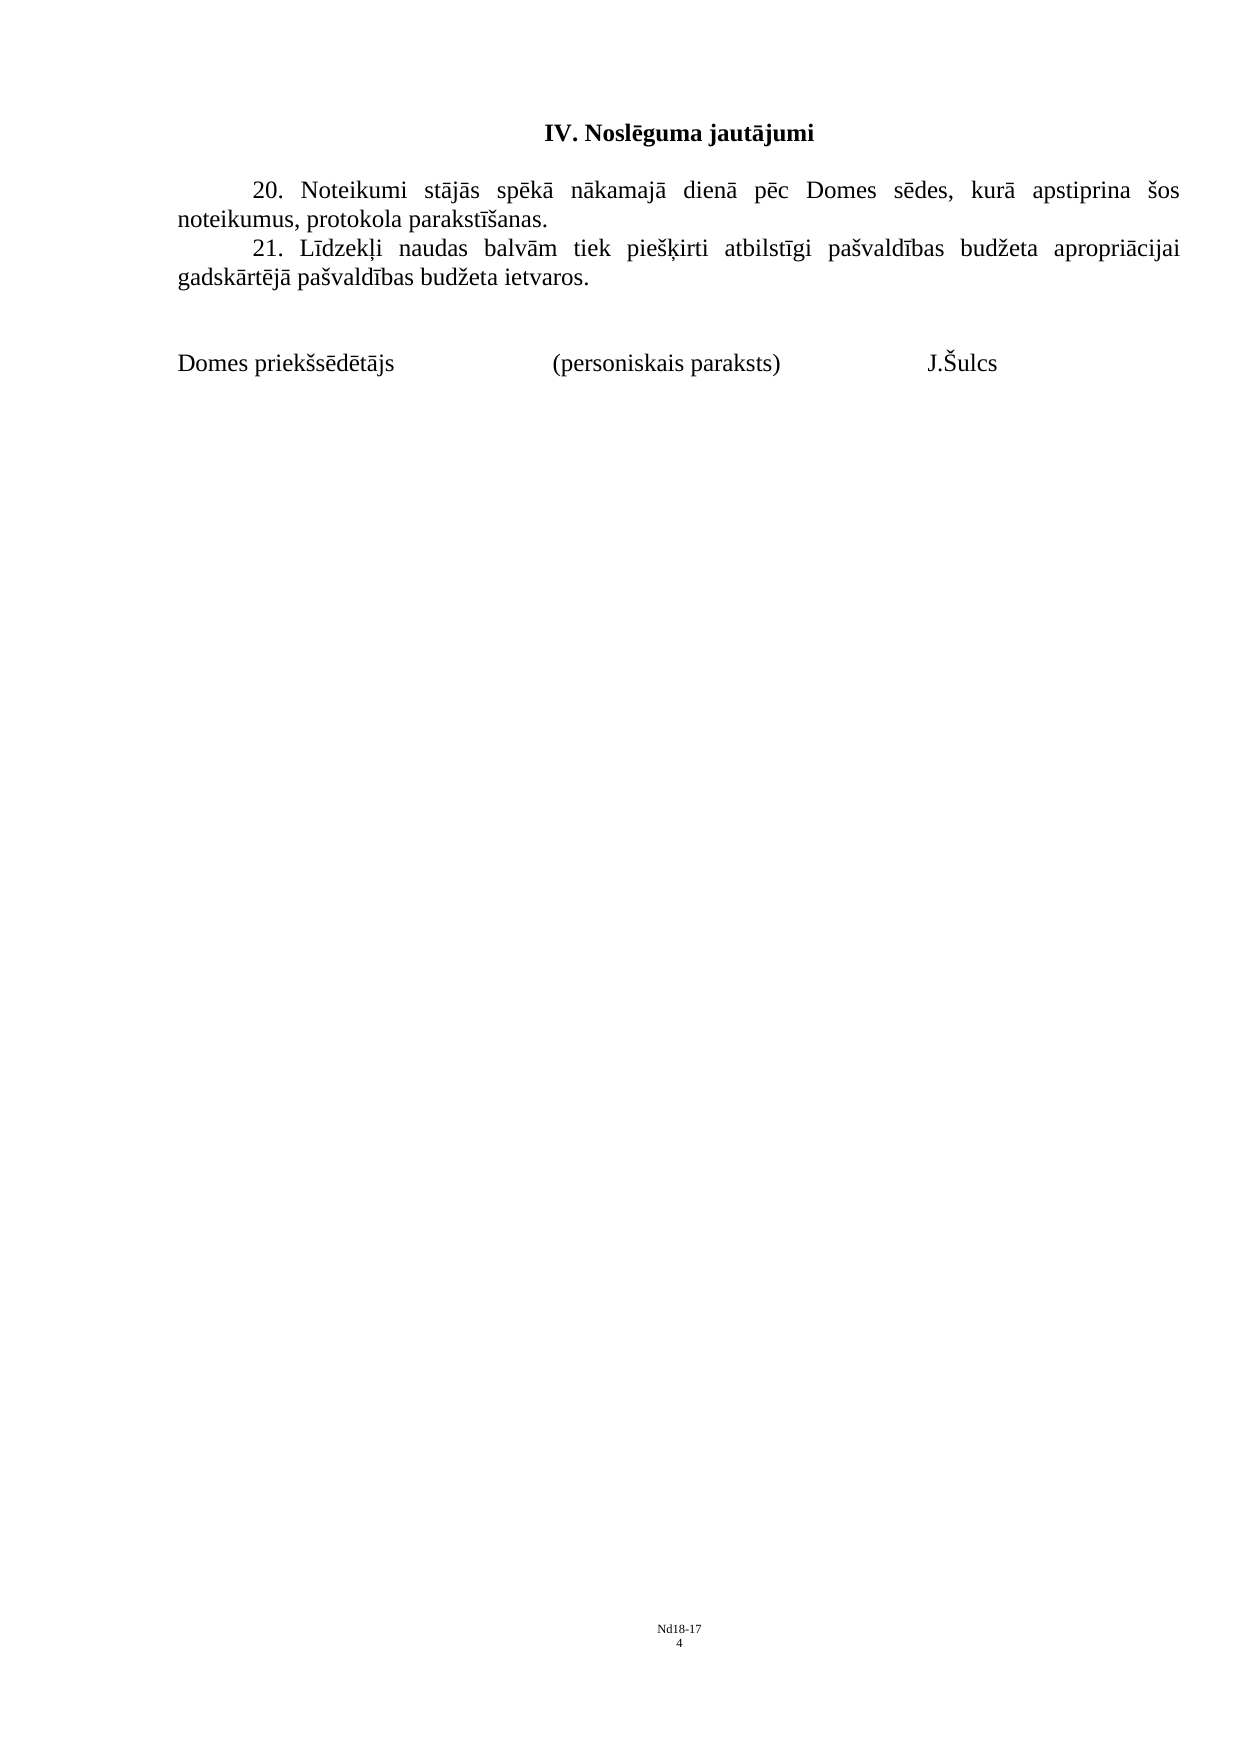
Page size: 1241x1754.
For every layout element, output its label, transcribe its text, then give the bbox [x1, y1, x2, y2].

text IV. Noslēguma jautājumi [177, 118, 1181, 147]
text Domes priekšsēdētājs (personiskais paraksts) J.Šulcs [177, 348, 1181, 377]
text 20. Noteikumi stājās spēkā nākamajā dienā pēc Domes sēdes, kurā apstiprina šos noteikumus, protokola parakstīšanas. [177, 176, 1181, 233]
text 21. Līdzekļi naudas balvām tiek piešķirti atbilstīgi pašvaldības budžeta apropriācijai gadskārtējā pašvaldības budžeta ietvaros. [177, 233, 1181, 291]
